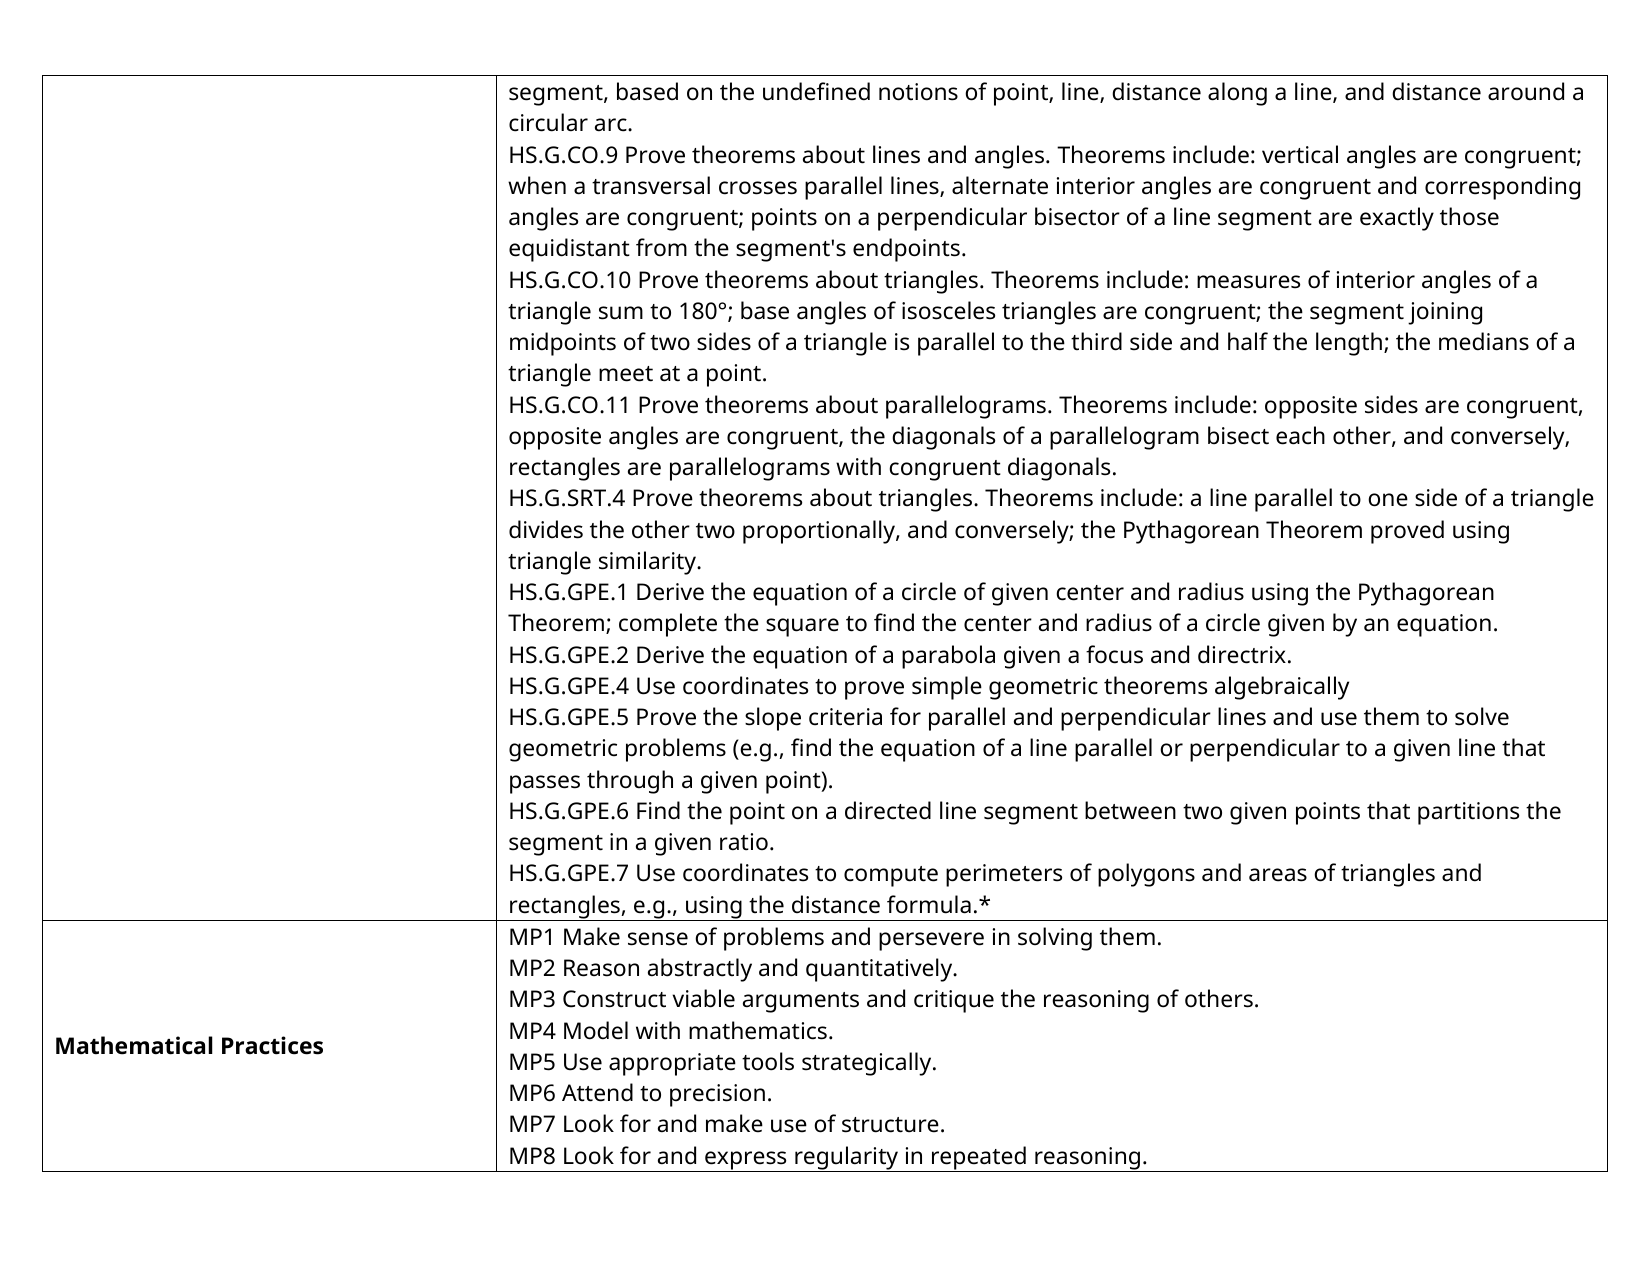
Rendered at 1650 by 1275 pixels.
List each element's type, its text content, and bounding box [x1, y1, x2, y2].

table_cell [43, 76, 496, 920]
table_cell MP1 Make sense of problems and persevere in solving them. MP2 Reason abstractly and quantitatively. MP3 Construct viable arguments and critique the reasoning of others. MP4 Model with mathematics. MP5 Use appropriate tools strategically. MP6 Attend to precision. MP7 Look for and make use of structure. MP8 Look for and express regularity in repeated reasoning. [497, 921, 1607, 1171]
table_cell Mathematical Practices [43, 921, 496, 1171]
